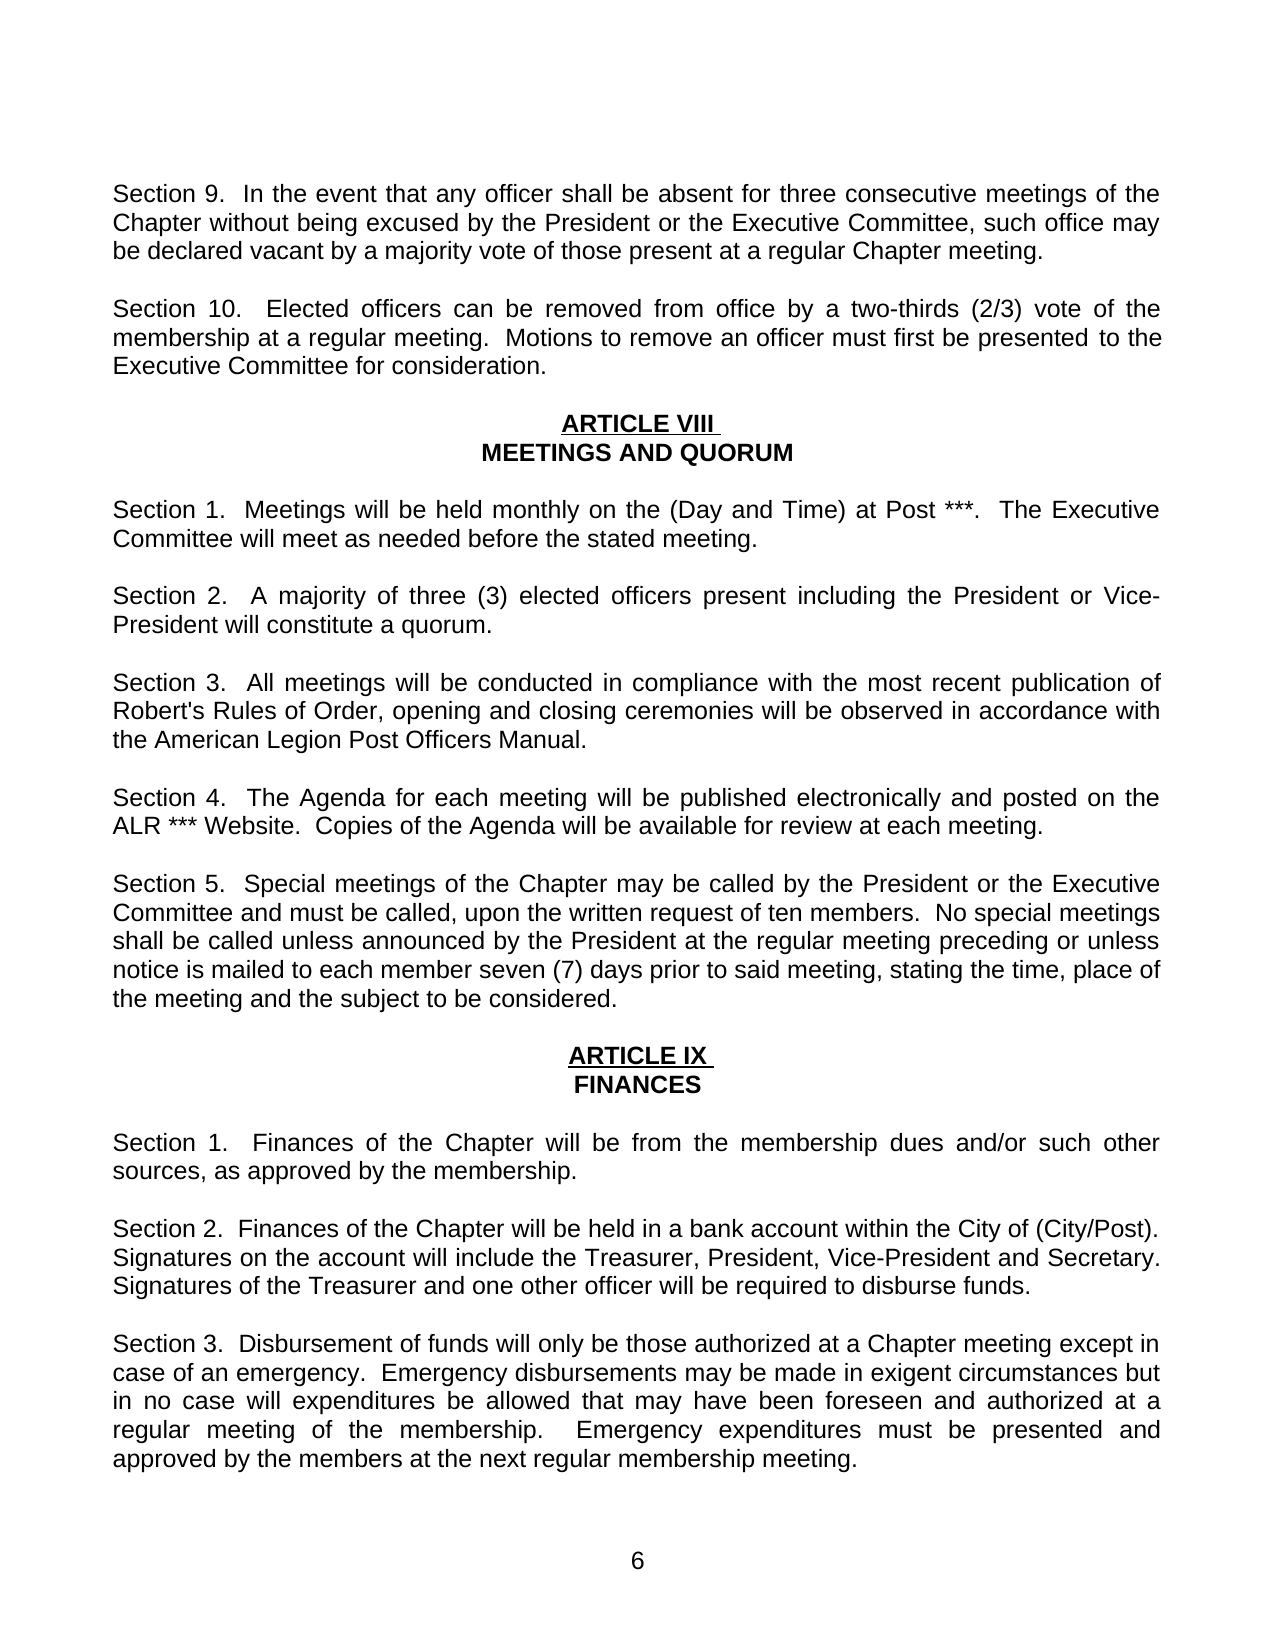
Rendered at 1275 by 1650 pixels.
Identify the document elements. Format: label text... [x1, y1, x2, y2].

text Section 3. Disbursement of funds will only be those authorized at a Chapter meeting except in case of an emergency. Emergency disbursements may be made in exigent circumstances but in no case will expenditures be allowed that may have been foreseen and authorized at a regular meeting of the membership. Emergency expenditures must be presented and approved by the members at the next regular membership meeting. [112, 1329, 1162, 1472]
text MEETINGS QUORUM [112, 437, 1162, 466]
text ARTICLE VIII [112, 409, 1162, 437]
text Section 1. Finances of the Chapter will be from the membership dues and/or such other sources, as approved by the membership. [112, 1127, 1162, 1185]
text Section 3. All meetings will be conducted in compliance with the most recent publication of Robert's Rules of Order, opening and closing ceremonies will be observed in accordance with the American Legion Post Officers Manual. [112, 667, 1162, 754]
text Section 4. The Agenda for each meeting will be published electronically and posted on the *** Website. Copies of the Agenda will be available for review at each meeting. [112, 782, 1162, 840]
text Section 2. Finances of the Chapter will be held in a bank account within the City of (City/Post). Signatures on the account will include the Treasurer, President, Vice-President and Secretary. Signatures of the Treasurer and one other officer will be required to disburse funds. [112, 1214, 1162, 1300]
text Section 9. In the event that any officer shall be absent for three consecutive meetings of the Chapter without being excused by the President or the Executive Committee, such office may be declared vacant by a majority vote of those present at a regular Chapter meeting. [112, 179, 1162, 265]
text ARTICLE IX [112, 1041, 1162, 1070]
text Section 1. Meetings will be held monthly on the (Day and Time) at Post ***. The Executive Committee will meet as needed before the stated meeting. [112, 495, 1162, 552]
text FINANCES [112, 1070, 1162, 1099]
text Section 2. A majority of three (3) elected officers present including the President or Vice-President will constitute a quorum. [112, 581, 1162, 639]
text Section 10. Elected officers can be removed from office by a two-thirds (2/3) vote of the membership at a regular meeting. Motions to remove an officer must first be presented to the Executive Committee for consideration. [112, 294, 1162, 380]
text Section 5. Special meetings of the Chapter may be called by the President or the Executive Committee and must be called, upon the written request of ten members. No special meetings shall be called unless announced by the President at the regular meeting preceding or unless notice is mailed to each member seven (7) days prior to said meeting, stating the time, place of the meeting and the subject to be considered. [112, 869, 1162, 1012]
